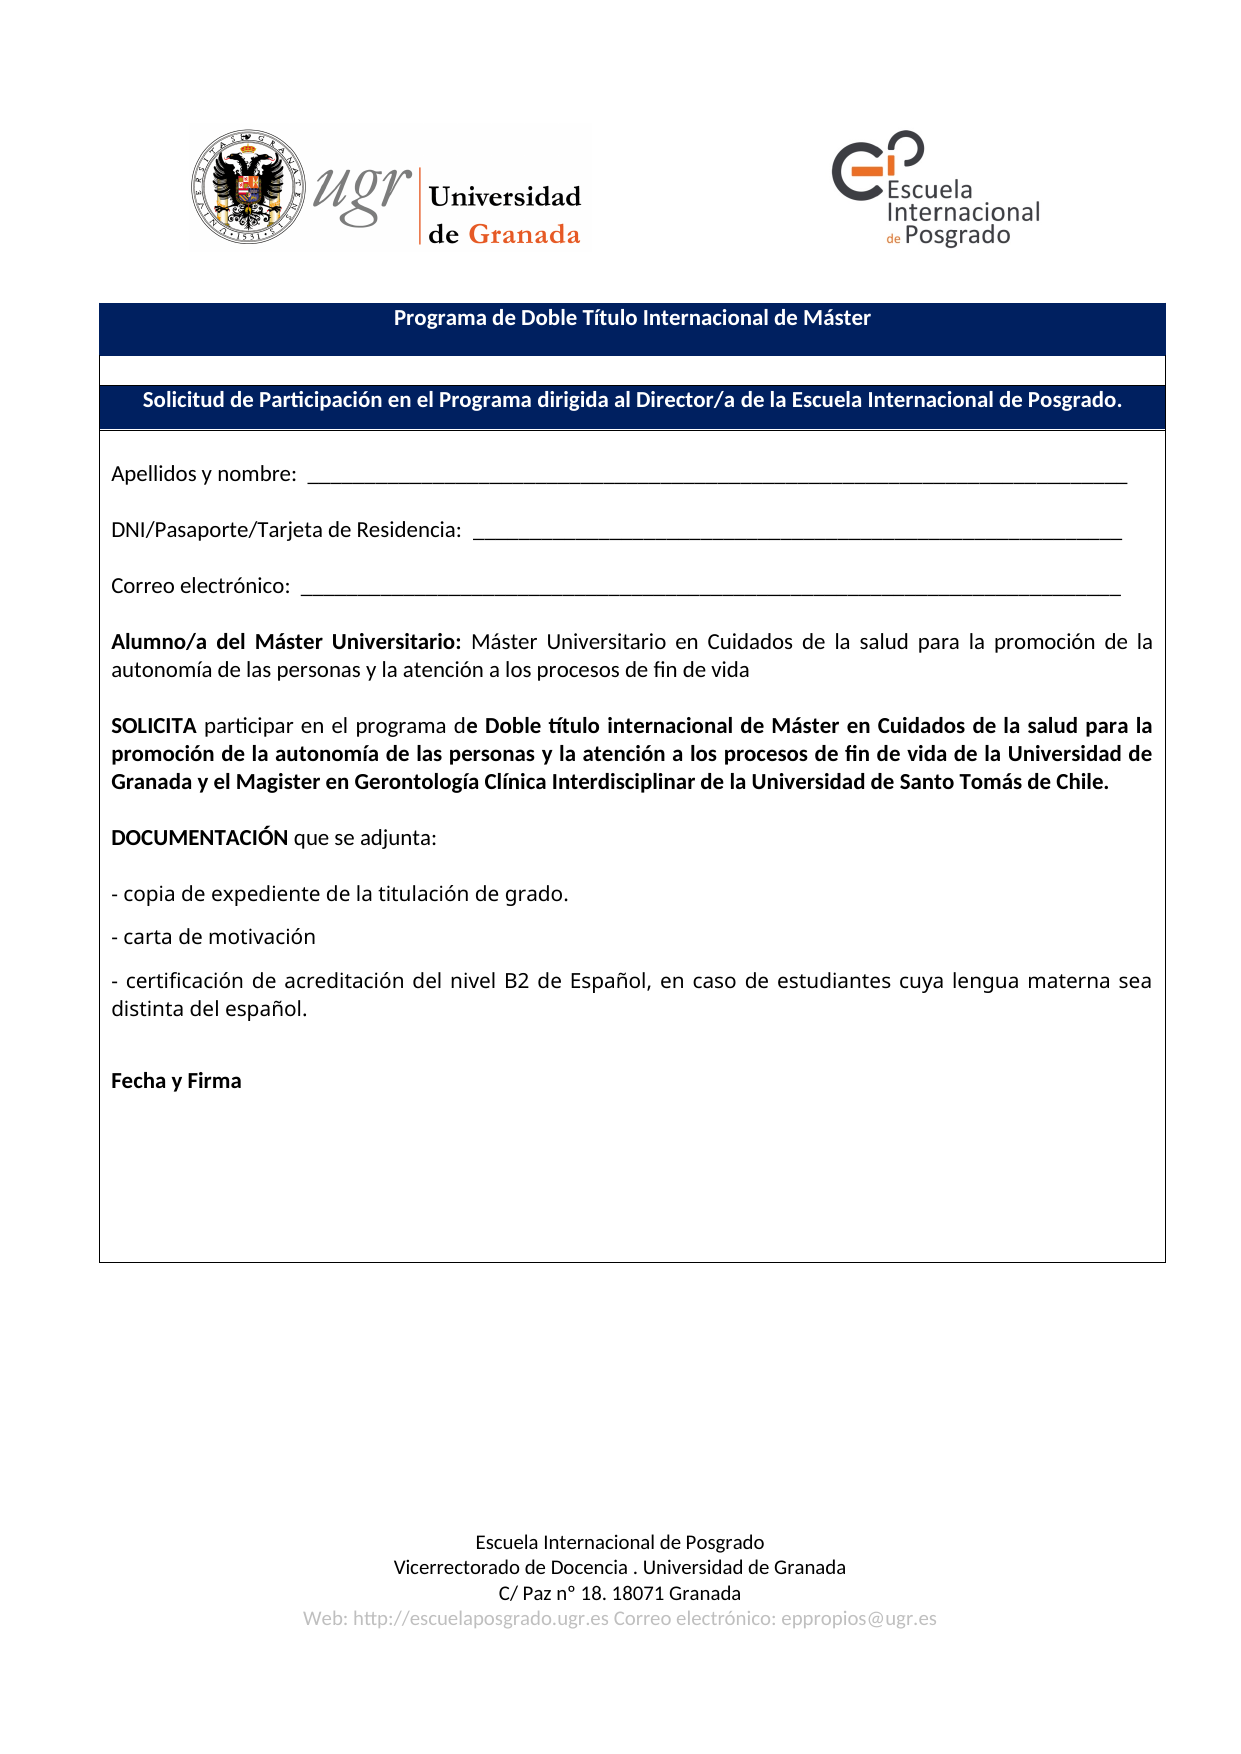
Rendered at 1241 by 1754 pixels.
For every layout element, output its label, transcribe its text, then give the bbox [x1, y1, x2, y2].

table_cell Solicitud de Participación en el Programa dirigida al Director/a de la Escuela Internacional de Posgrado. [100, 386, 1165, 429]
table_header Programa de Doble Título Internacional de Máster [100, 304, 1165, 355]
table_cell Apellidos y nombre: ________________________________________________________________________ DNI/Pasaporte/Tarjeta de Residencia: _________________________________________________________ Correo electrónico: ________________________________________________________________________ Alumno/a del Máster Universitario: Máster Universitario en Cuidados de la salud para la promoción de la autonomía de las personas y la atención a los procesos de fin de vida SOLICITA participar en el programa de Doble título internacional de Máster en Cuidados de la salud para la promoción de la autonomía de las personas y la atención a los procesos de fin de vida de la Universidad de Granada y el Magister en Gerontología Clínica Interdisciplinar de la Universidad de Santo Tomás de Chile. DOCUMENTACIÓN que se adjunta: - copia de expediente de la titulación de grado. - carta de motivación - certificación de acreditación del nivel B2 de Español, en caso de estudiantes cuya lengua materna sea distinta del español. Fecha y Firma [100, 431, 1165, 1262]
picture [817, 123, 1053, 255]
picture [188, 123, 592, 252]
table_cell [100, 356, 1165, 384]
